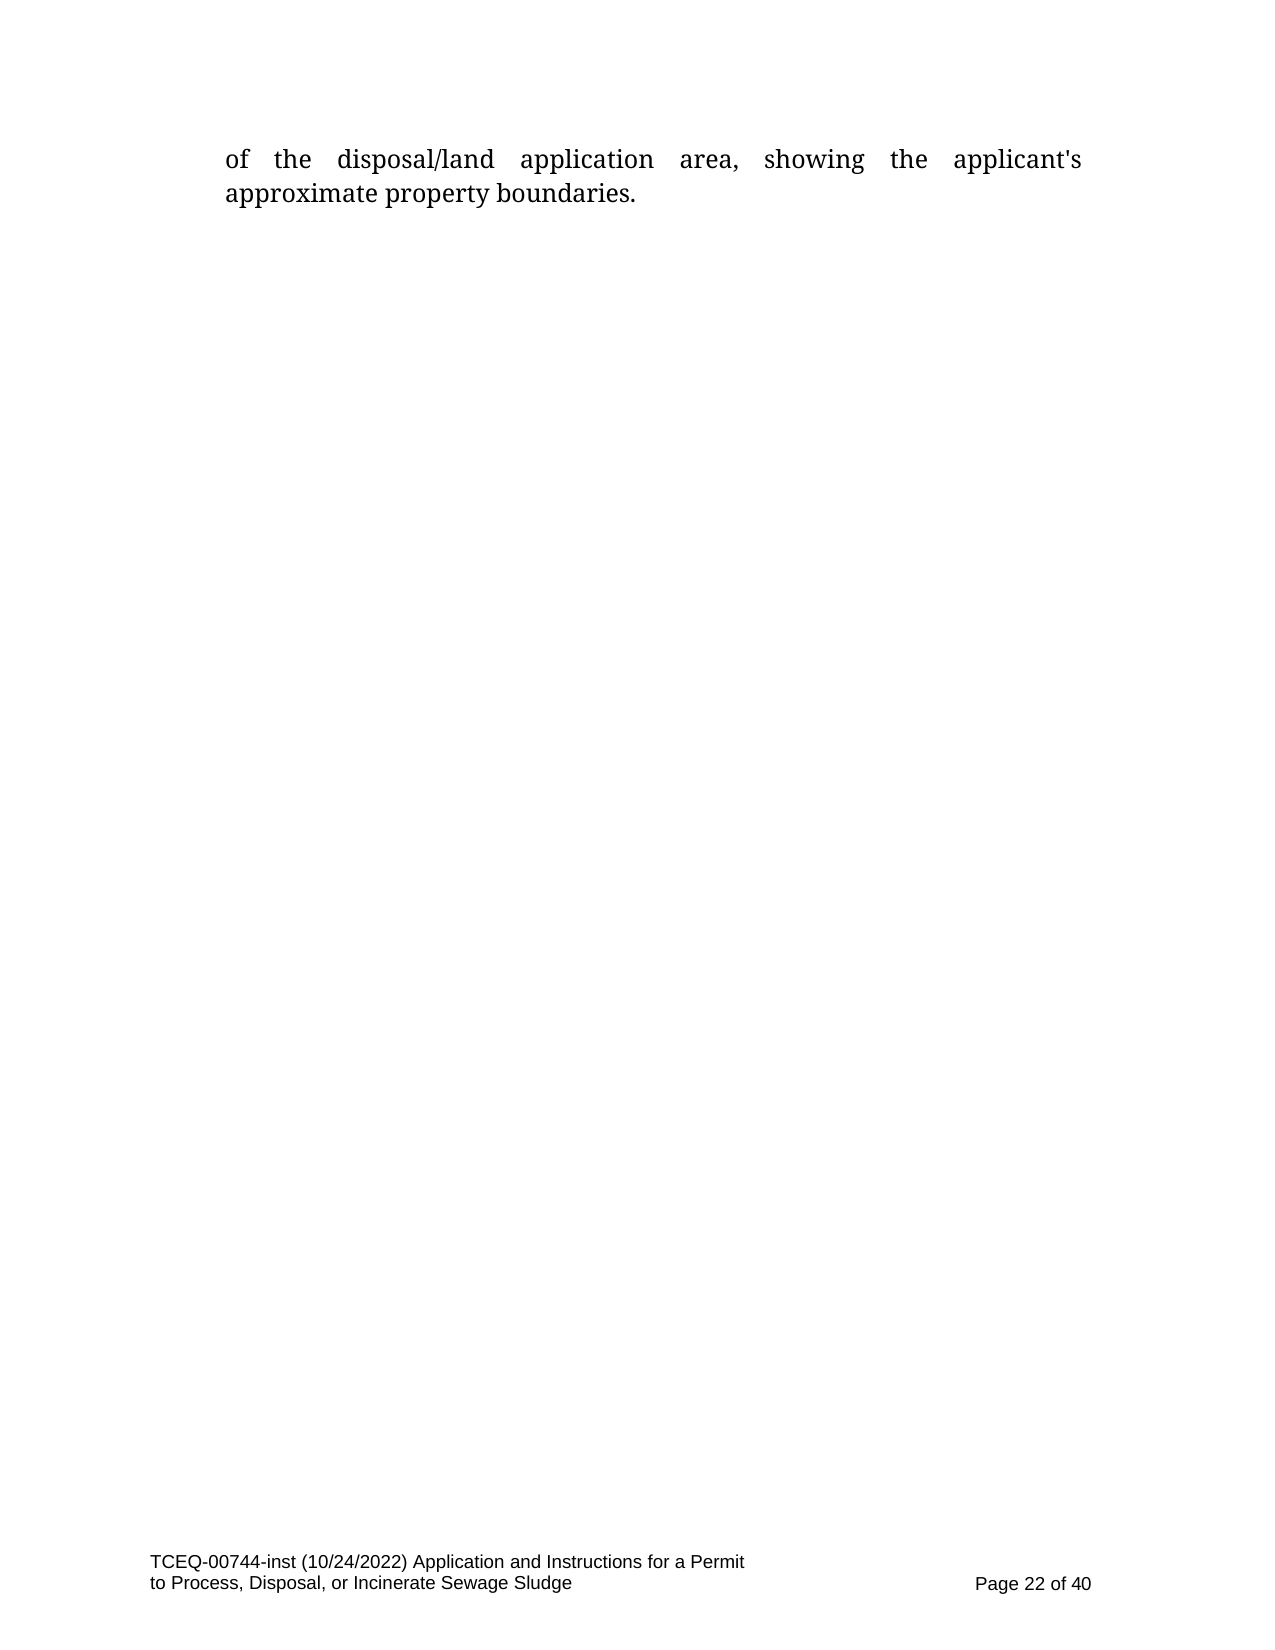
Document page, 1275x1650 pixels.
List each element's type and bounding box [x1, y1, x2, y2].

list [187, 142, 1082, 210]
